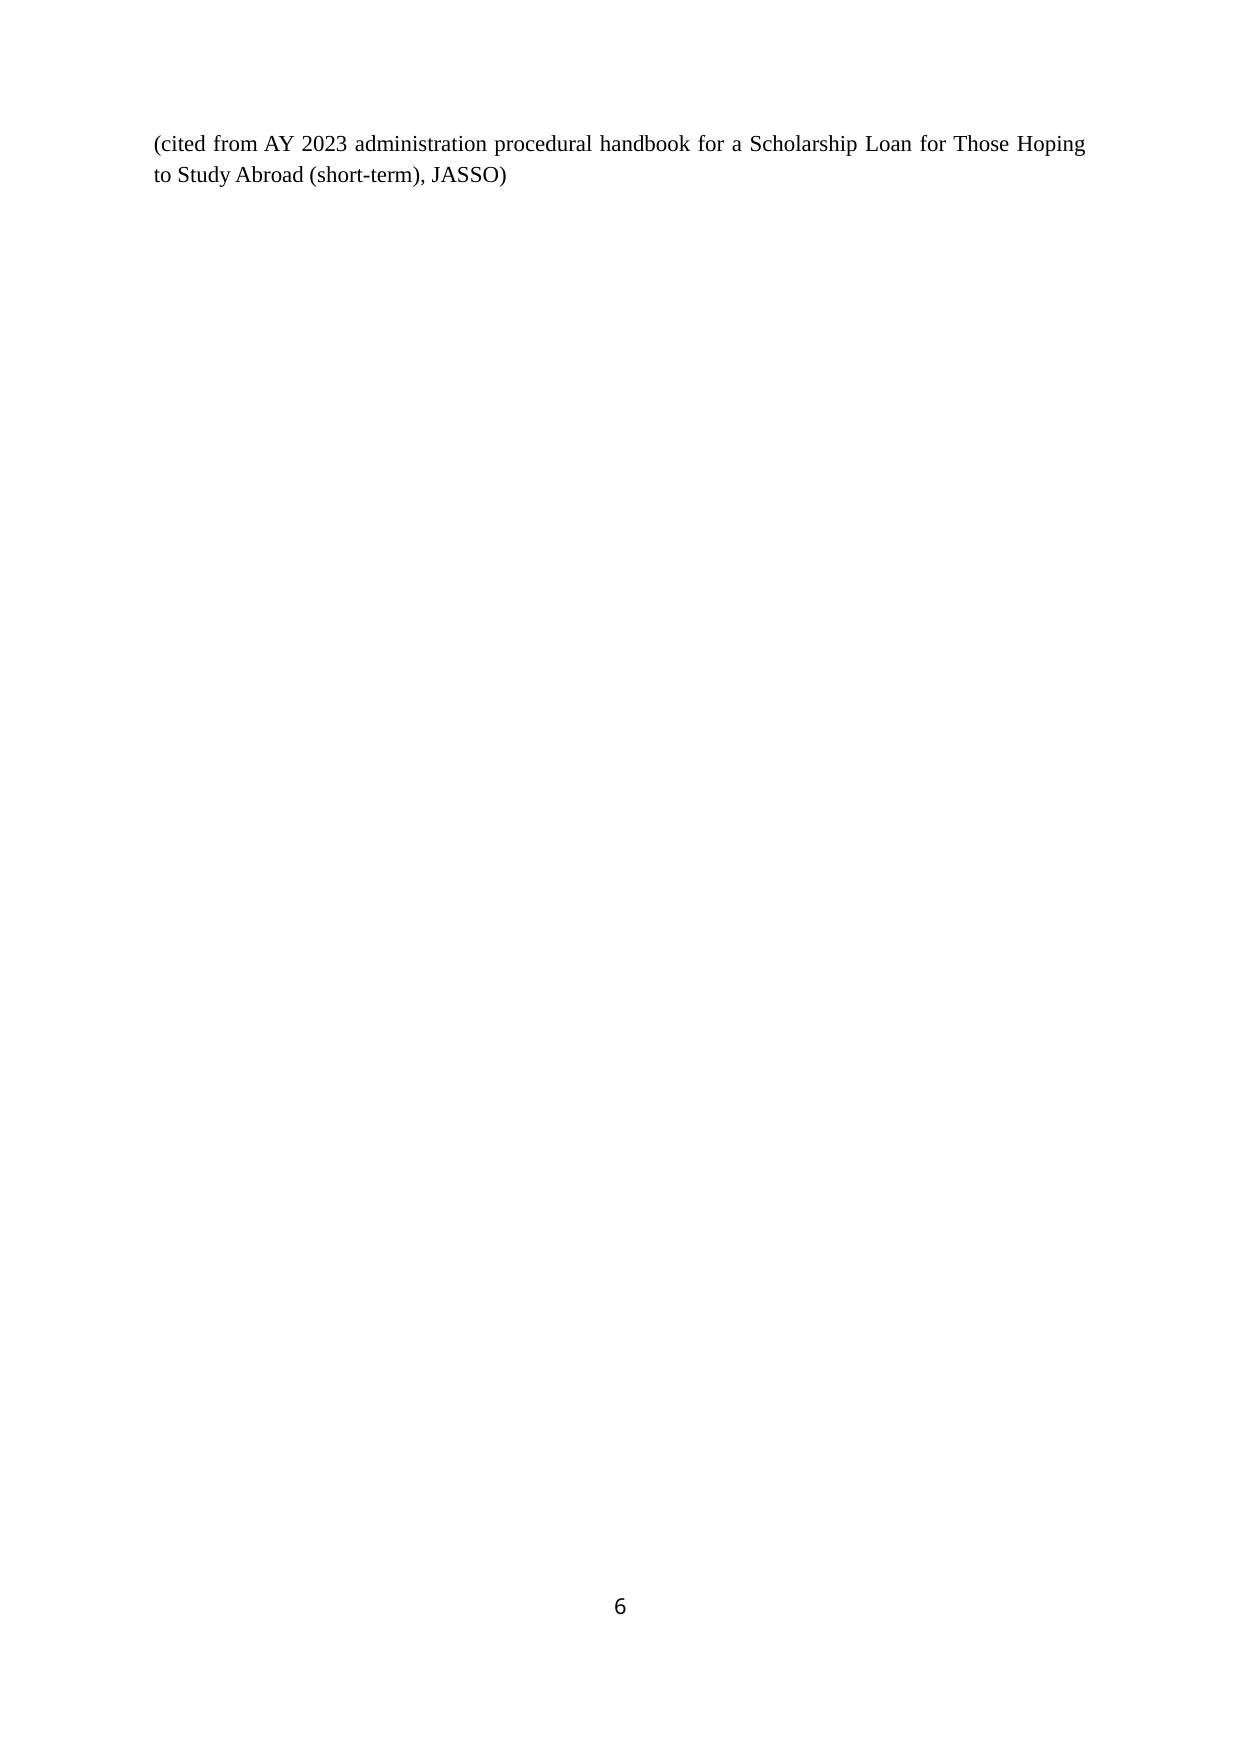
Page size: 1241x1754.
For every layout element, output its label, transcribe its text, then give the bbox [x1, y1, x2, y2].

text (cited from AY administration procedural handbook for a Scholarship Loan for Those Hoping to Study Abroad (short-term), JASSO) [153, 128, 1087, 189]
